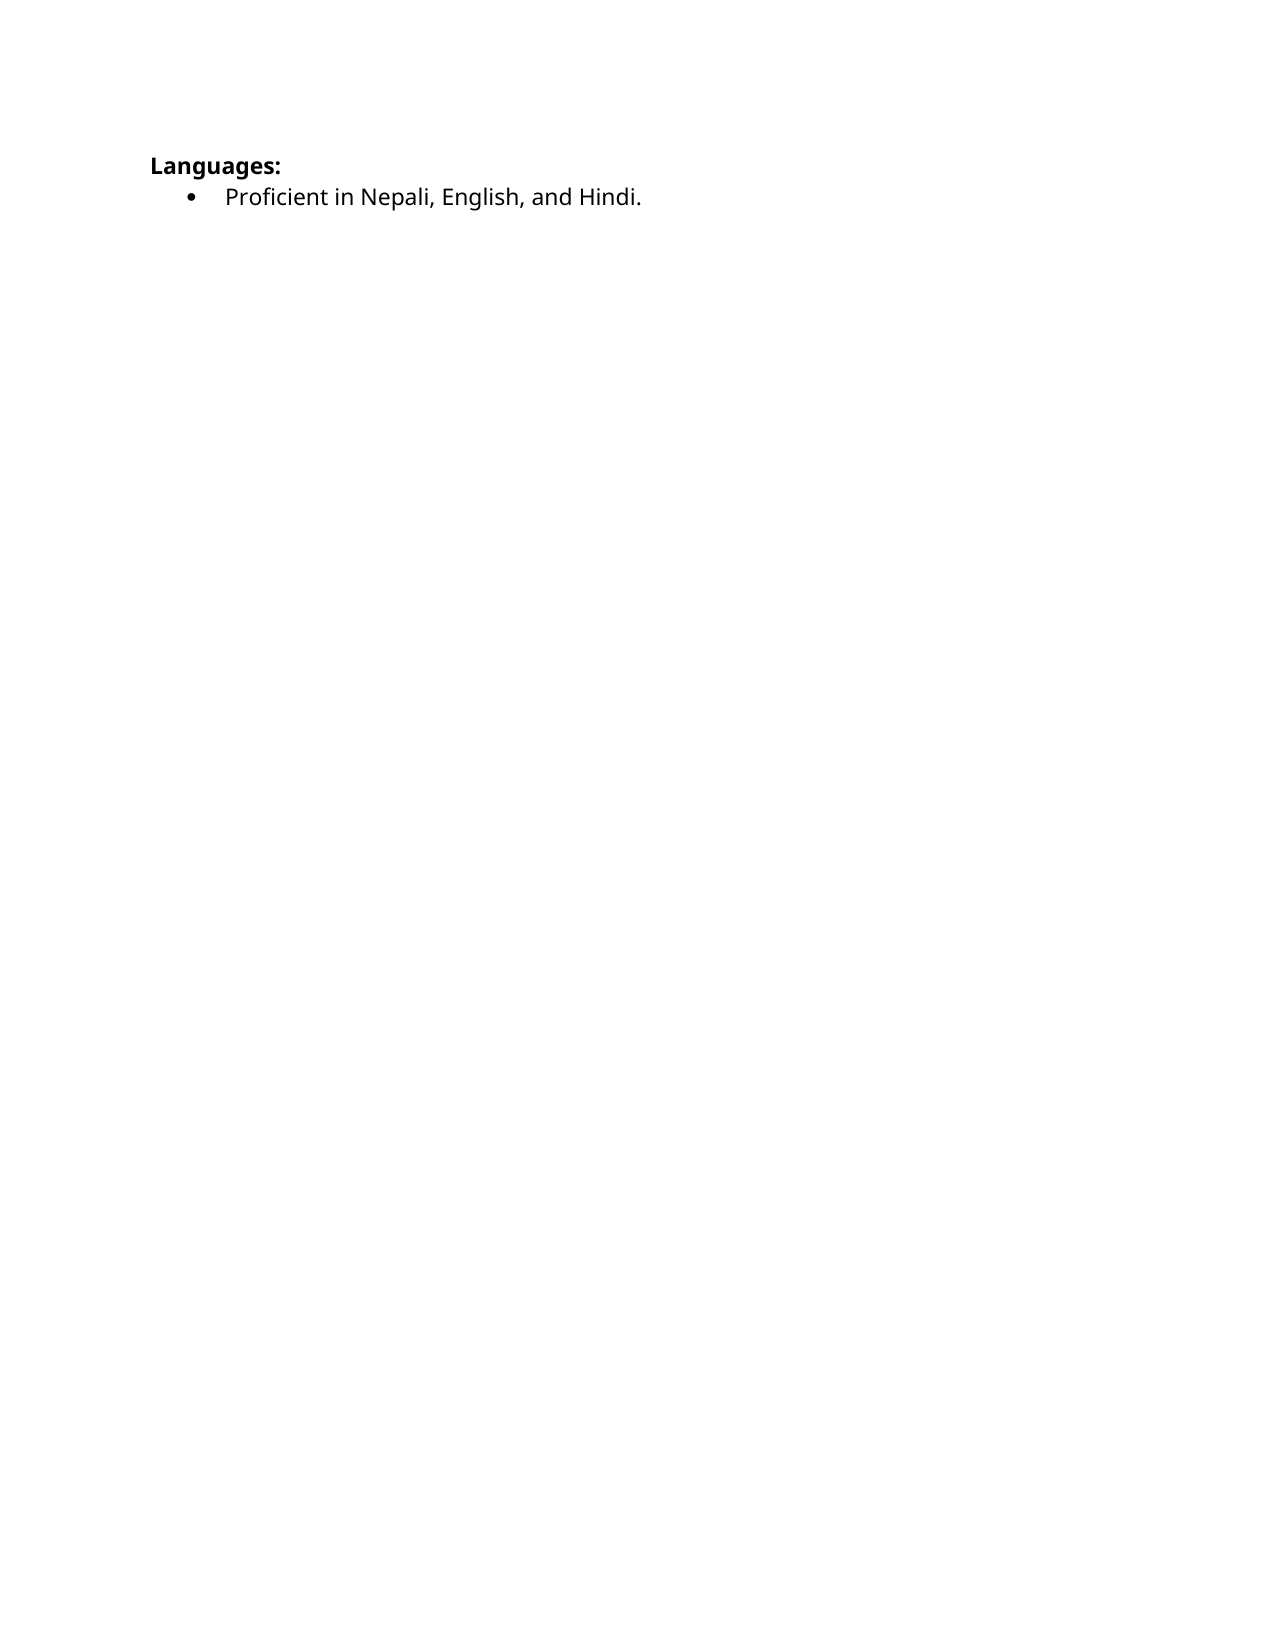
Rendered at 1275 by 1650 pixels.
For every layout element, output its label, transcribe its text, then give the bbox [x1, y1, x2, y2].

text Languages: [150, 150, 1125, 181]
list Proficient in Nepali, English, and Hindi. [187, 181, 1125, 212]
